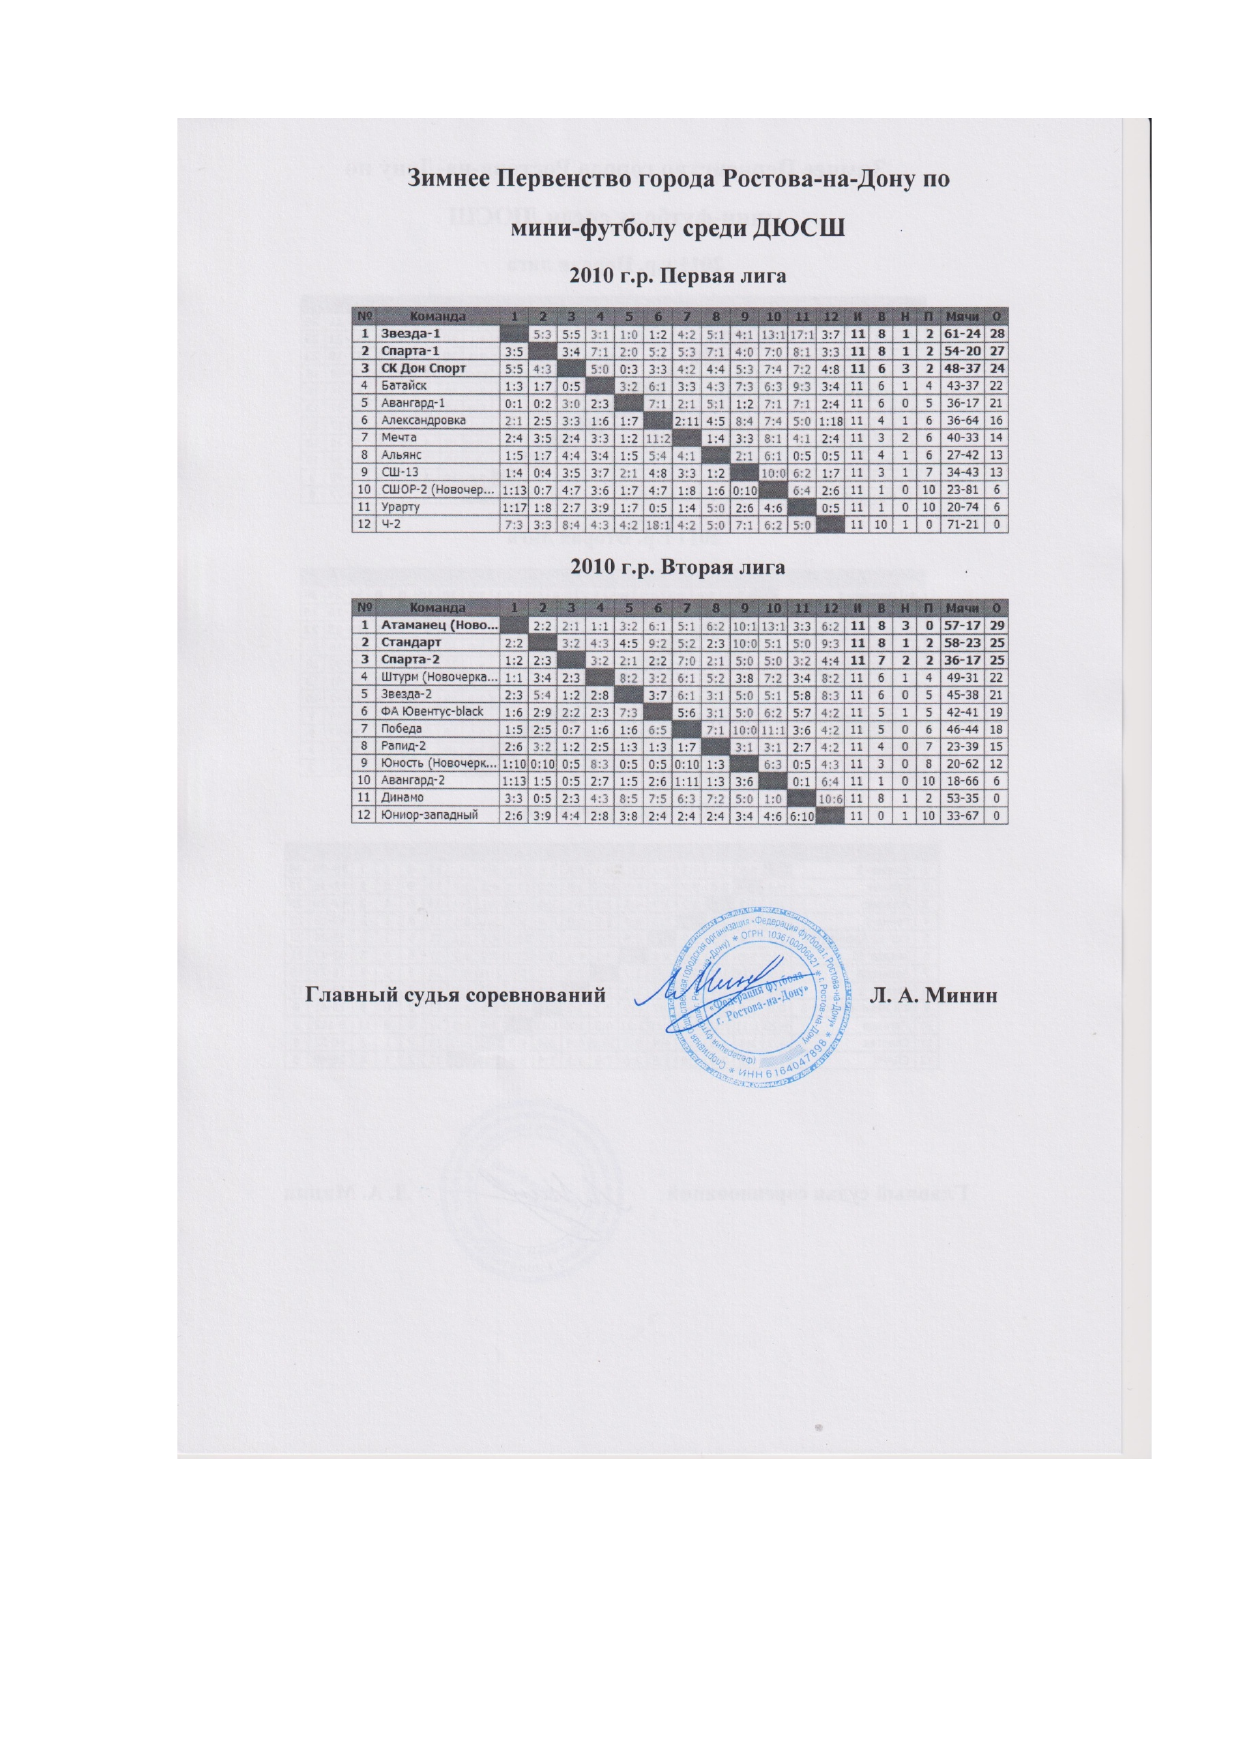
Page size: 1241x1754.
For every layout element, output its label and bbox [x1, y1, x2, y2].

picture [177, 118, 1152, 1459]
